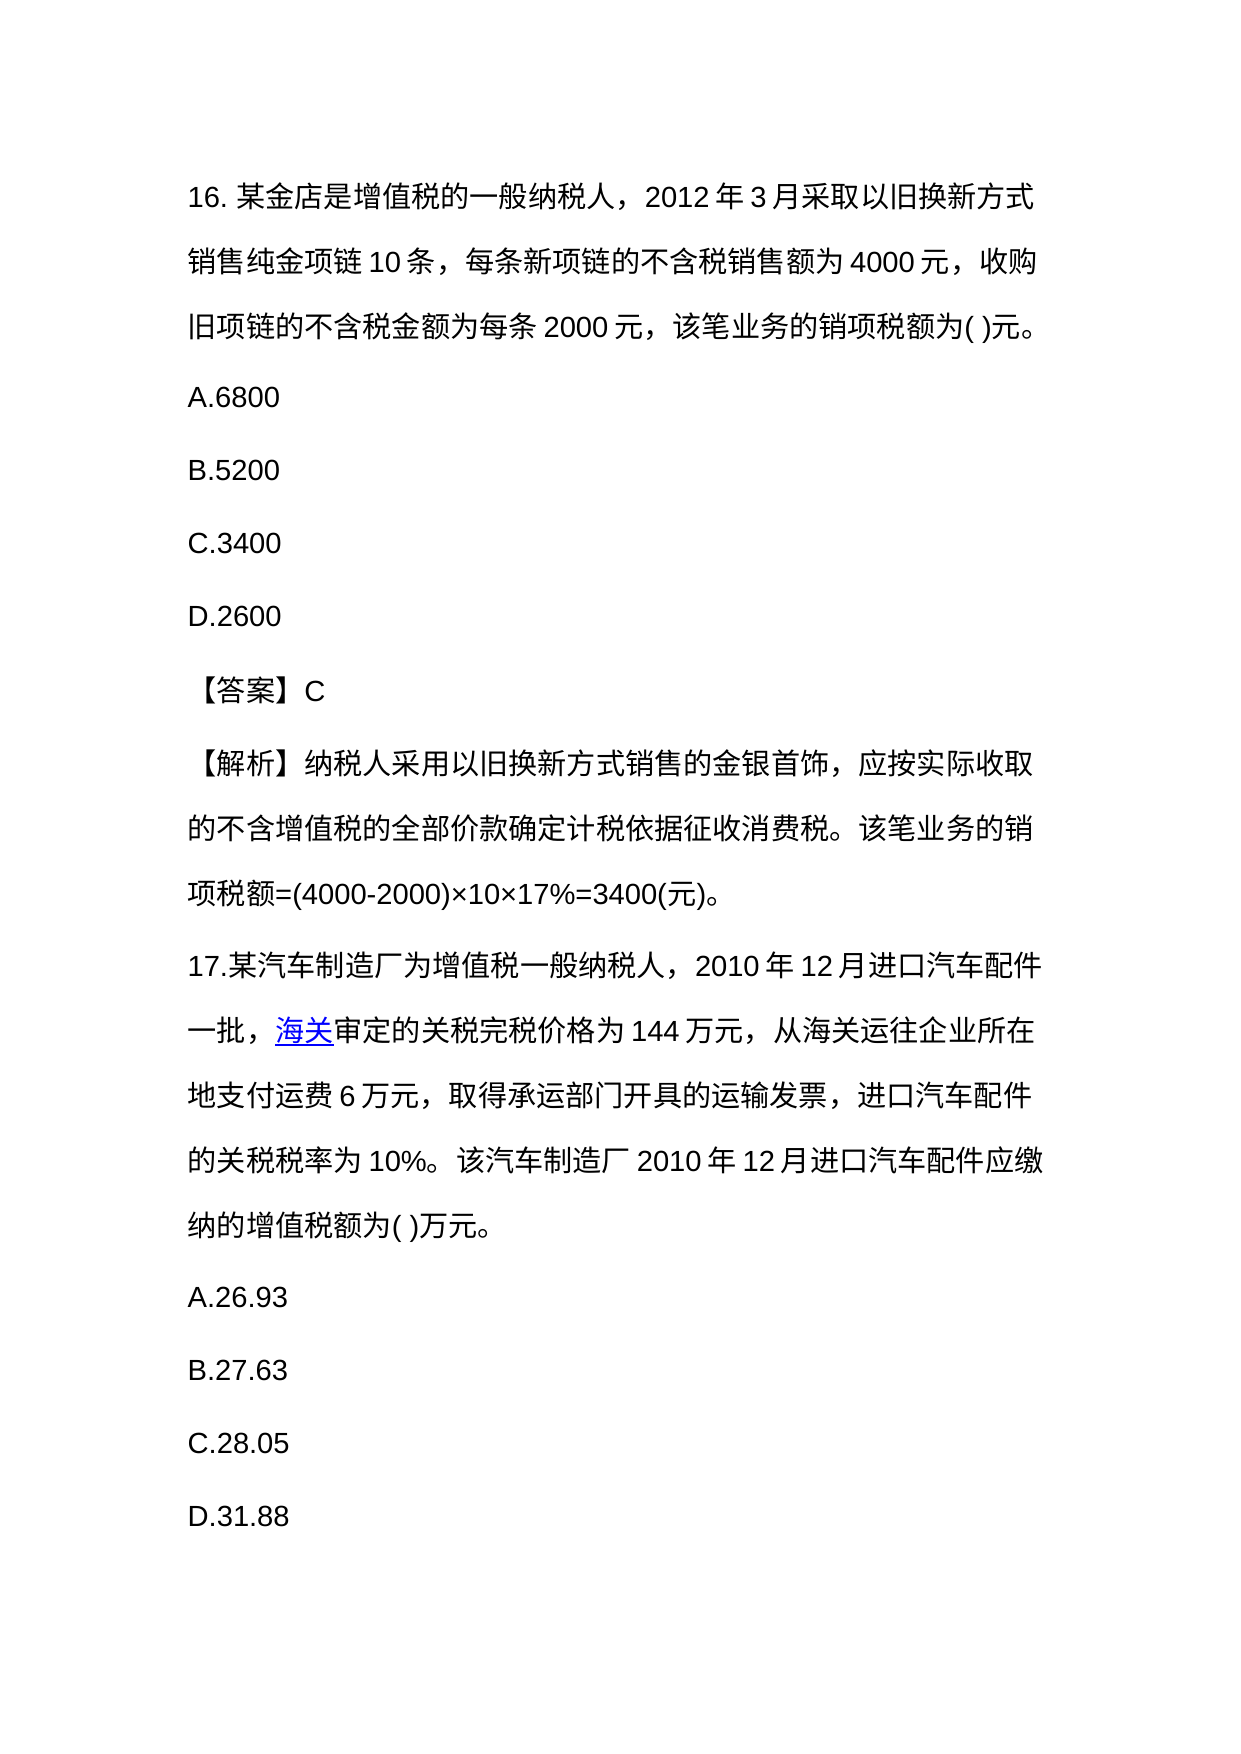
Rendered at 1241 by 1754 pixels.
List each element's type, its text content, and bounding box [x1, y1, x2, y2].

text D.31.88 [187, 1483, 1053, 1548]
text C.28.05 [187, 1410, 1053, 1475]
text 【解析】纳税人采用以旧换新方式销售的金银首饰，应按实际收取的不含增值税的全部价款确定计税依据征收消费税。该笔业务的销项税额=(4000-2000)×10×17%=3400(元)。 [187, 729, 1053, 924]
text D.2600 [187, 583, 1053, 648]
text B.5200 [187, 438, 1053, 503]
text B.27.63 [187, 1337, 1053, 1402]
text A.6800 [187, 365, 1053, 430]
text C.3400 [187, 510, 1053, 575]
text A.26.93 [187, 1264, 1053, 1329]
text 17.某汽车制造厂为增值税一般纳税人，2010年12月进口汽车配件一批，海关审定的关税完税价格为144万元，从海关运往企业所在地支付运费6万元，取得承运部门开具的运输发票，进口汽车配件的关税税率为10%。该汽车制造厂2010年12月进口汽车配件应缴纳的增值税额为( )万元。 [187, 932, 1053, 1257]
text 16. 某金店是增值税的一般纳税人，2012年3月采取以旧换新方式销售纯金项链10条，每条新项链的不含税销售额为4000元，收购旧项链的不含税金额为每条2000元，该笔业务的销项税额为( )元。 [187, 162, 1053, 357]
text 【答案】C [187, 656, 1053, 721]
